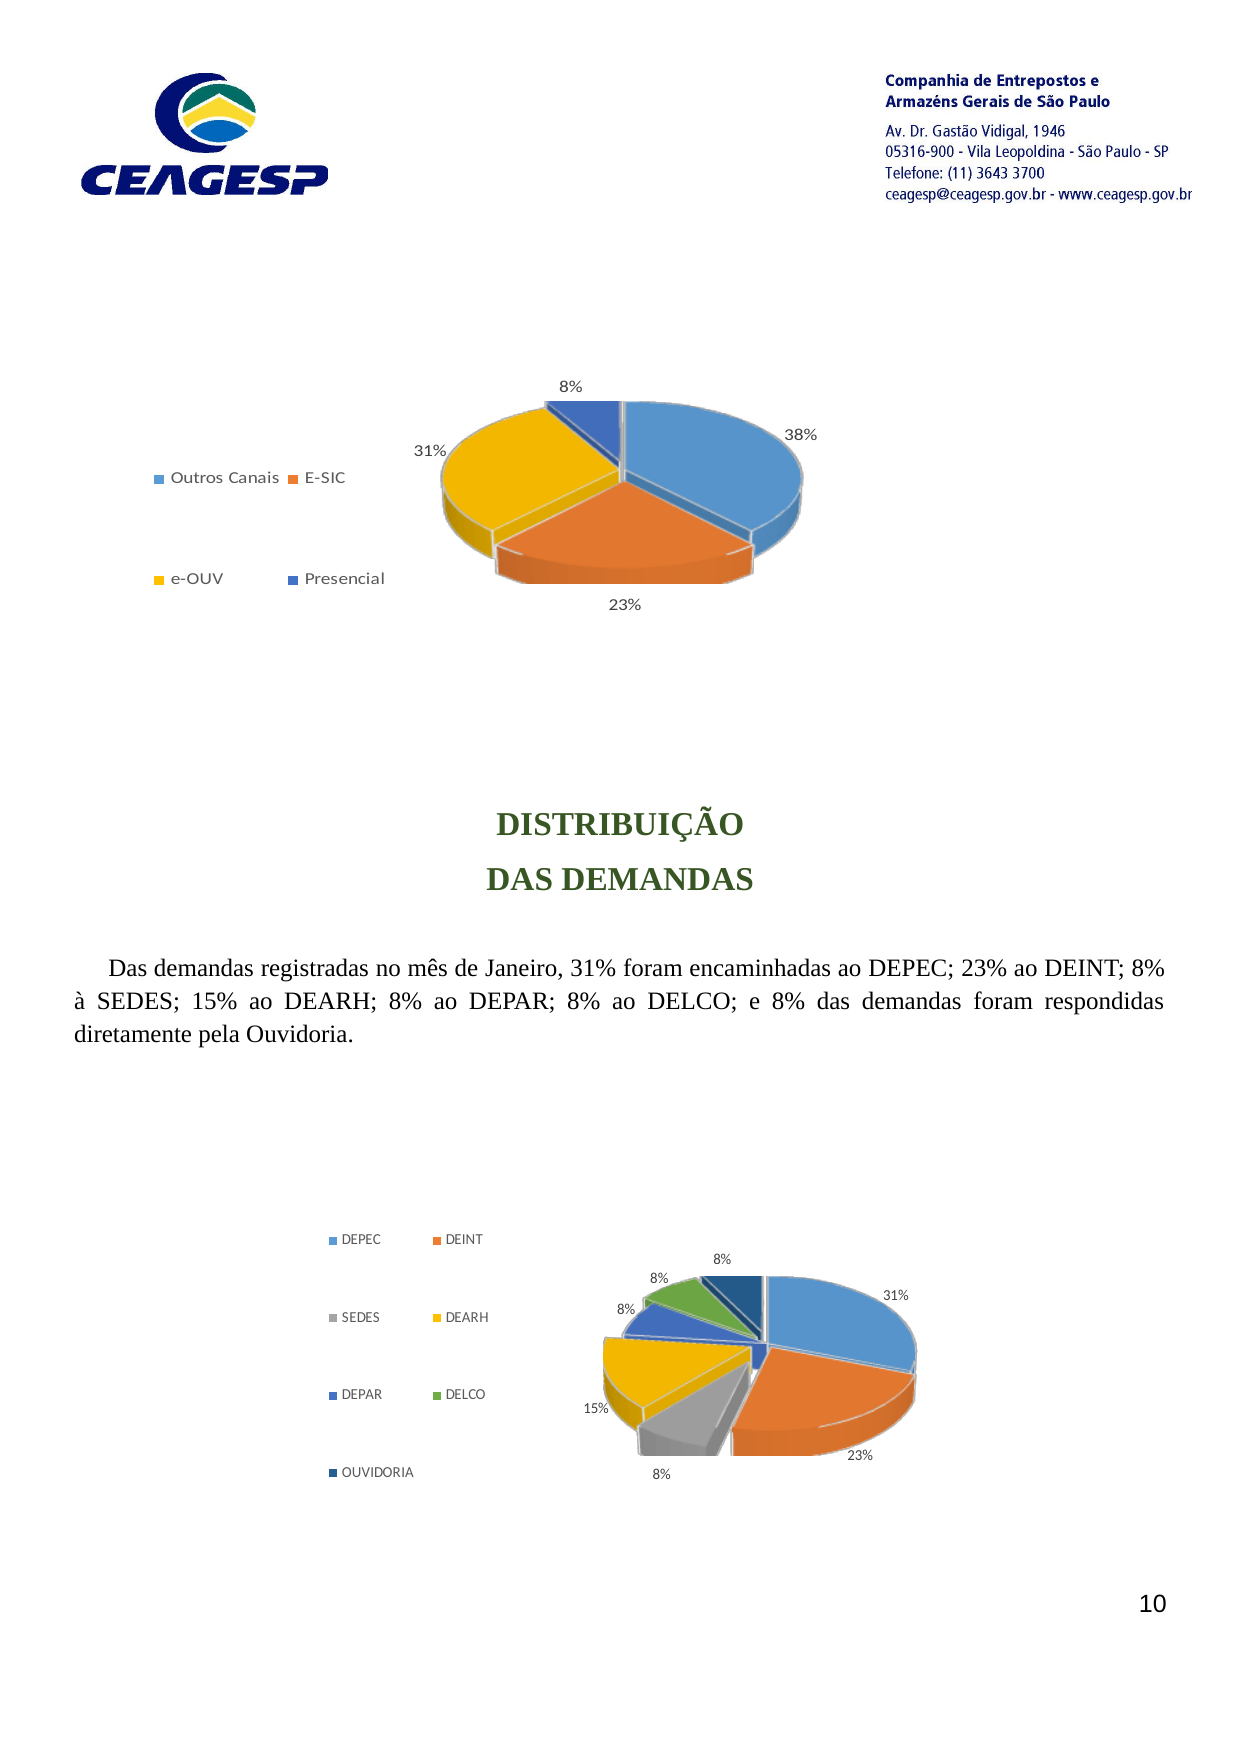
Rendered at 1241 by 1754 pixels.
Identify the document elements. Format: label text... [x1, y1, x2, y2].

text Das demandas registradas no mês de Janeiro, 31% foram encaminhadas ao DEPEC; 23% ao DEINT; 8% à SEDES; 15% ao DEARH; 8% ao DEPAR; 8% ao DELCO; e 8% das demandas foram respondidas diretamente pela Ouvidoria. [74, 953, 1166, 1048]
subtitle DAS DEMANDAS [74, 860, 1166, 898]
picture [81, 73, 328, 195]
picture [885, 73, 1192, 203]
subtitle DISTRIBUIÇÃO [74, 805, 1166, 843]
